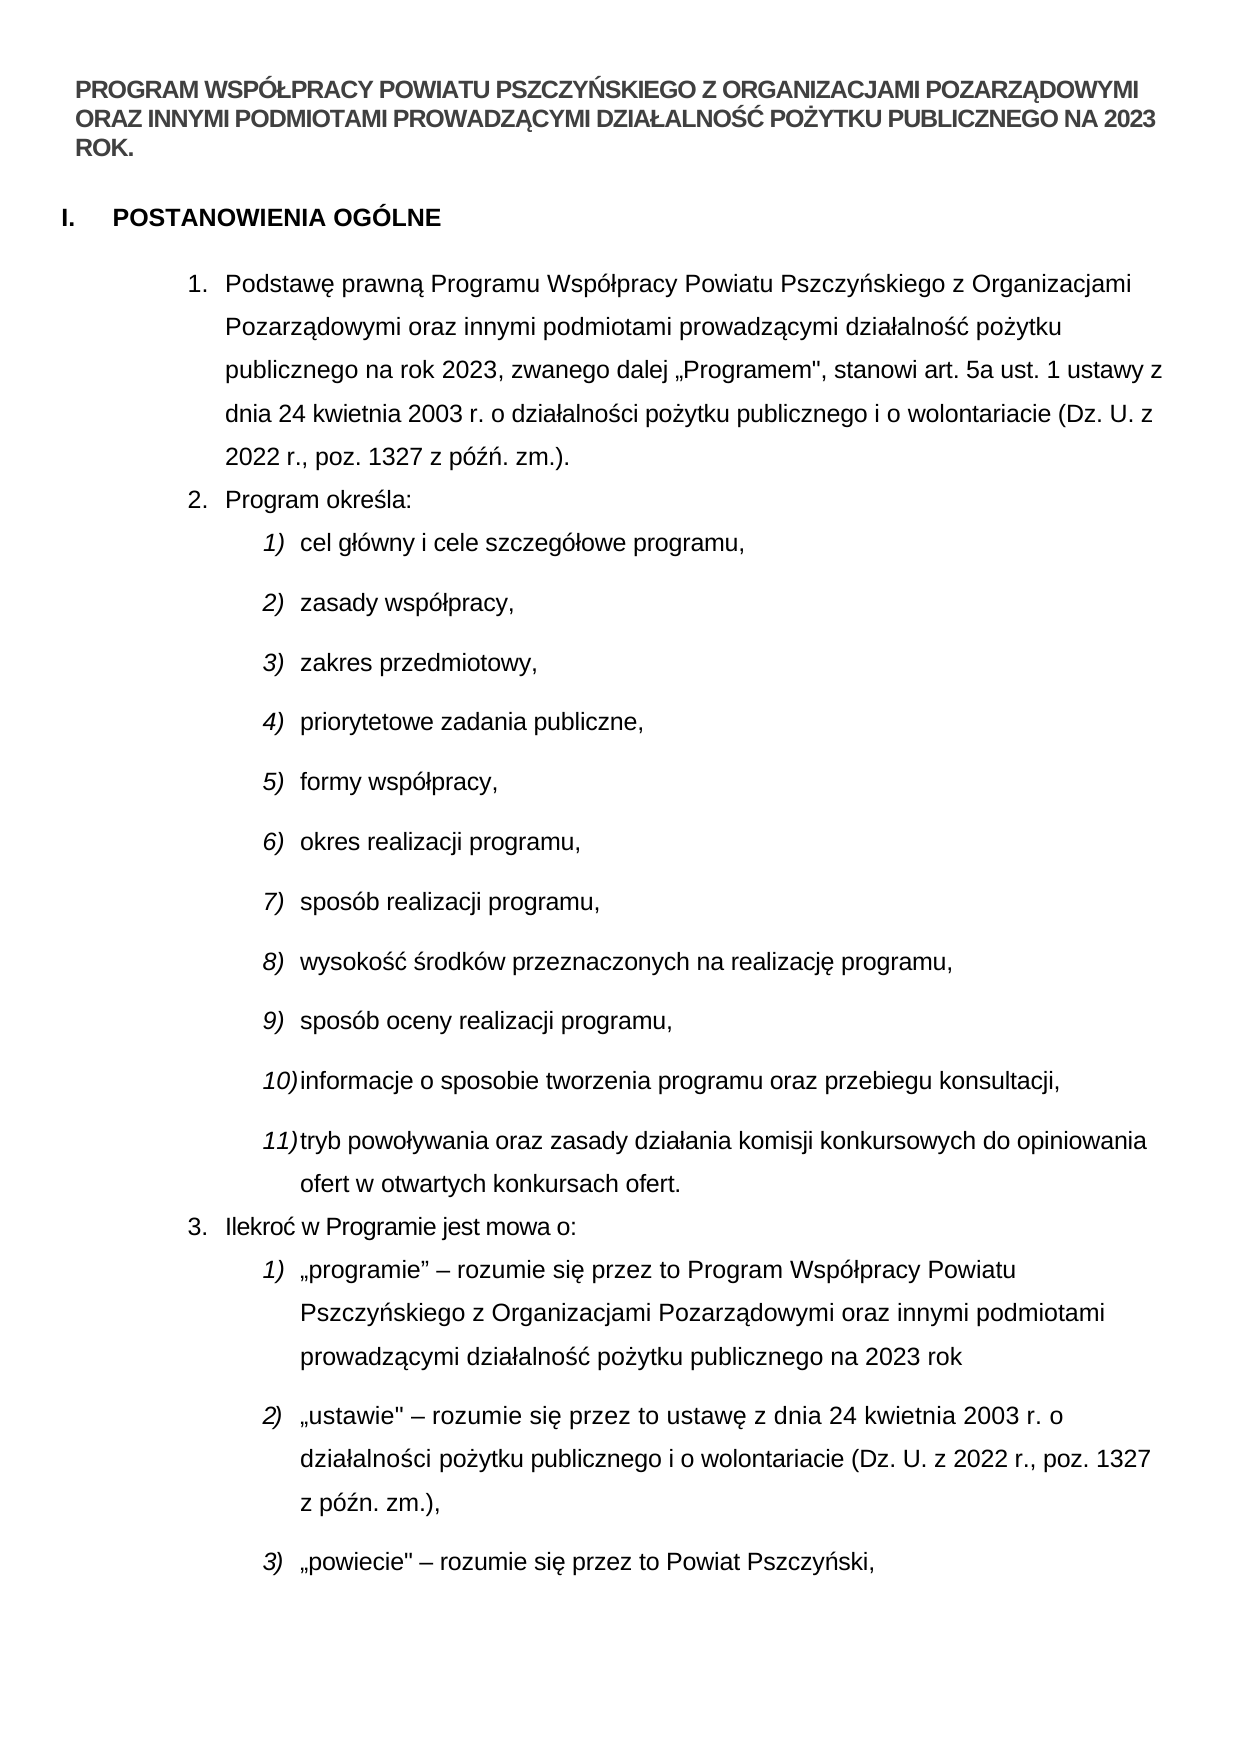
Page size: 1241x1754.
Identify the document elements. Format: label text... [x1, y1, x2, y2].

list cel główny i cele szczegółowe programu, [263, 528, 1165, 557]
list „ustawie" – rozumie się przez to ustawę z dnia 24 kwietnia 2003 r. o działalności pożytku publicznego i o wolontariacie (Dz. U. z 2022 r., poz. 1327 z późn. zm.), [262, 1401, 1165, 1516]
list zakres przedmiotowy, [262, 647, 1165, 676]
list tryb powoływania oraz zasady działania komisji konkursowych do opiniowania ofert w otwartych konkursach ofert. [262, 1126, 1165, 1198]
list Ilekroć w Programie jest mowa o: [187, 1212, 1165, 1241]
list Program określa: [187, 485, 1165, 513]
list priorytetowe zadania publiczne, [262, 707, 1165, 736]
list Podstawę prawną Programu Współpracy Powiatu Pszczyńskiego z Organizacjami Pozarządowymi oraz innymi podmiotami prowadzącymi działalność pożytku publicznego na rok 2023, zwanego dalej „Programem", stanowi art. 5a ust. 1 ustawy z dnia 24 kwietnia 2003 r. o działalności pożytku publicznego i o wolontariacie (Dz. U. z 2022 r., poz. 1327 z późń. zm.). [187, 269, 1165, 470]
list zasady współpracy, [262, 588, 1165, 616]
list formy współpracy, [262, 767, 1165, 796]
title Program współpracy powiatu pszczyńskiego z organizacjami pozarządowymi oraz innymi podmiotami prowadzącymi działalność pożytku publicznego na 2023 rok. [75, 75, 1165, 161]
list sposób realizacji programu, [262, 887, 1165, 915]
subtitle Postanowienia ogólne [75, 203, 1165, 232]
list wysokość środków przeznaczonych na realizację programu, [262, 946, 1165, 975]
list okres realizacji programu, [262, 827, 1165, 856]
list informacje o sposobie tworzenia programu oraz przebiegu konsultacji, [262, 1066, 1165, 1095]
list „powiecie" – rozumie się przez to Powiat Pszczyński, [262, 1547, 1165, 1576]
list sposób oceny realizacji programu, [262, 1006, 1165, 1035]
list „programie” – rozumie się przez to Program Współpracy Powiatu Pszczyńskiego z Organizacjami Pozarządowymi oraz innymi podmiotami prowadzącymi działalność pożytku publicznego na 2023 rok [262, 1255, 1165, 1370]
